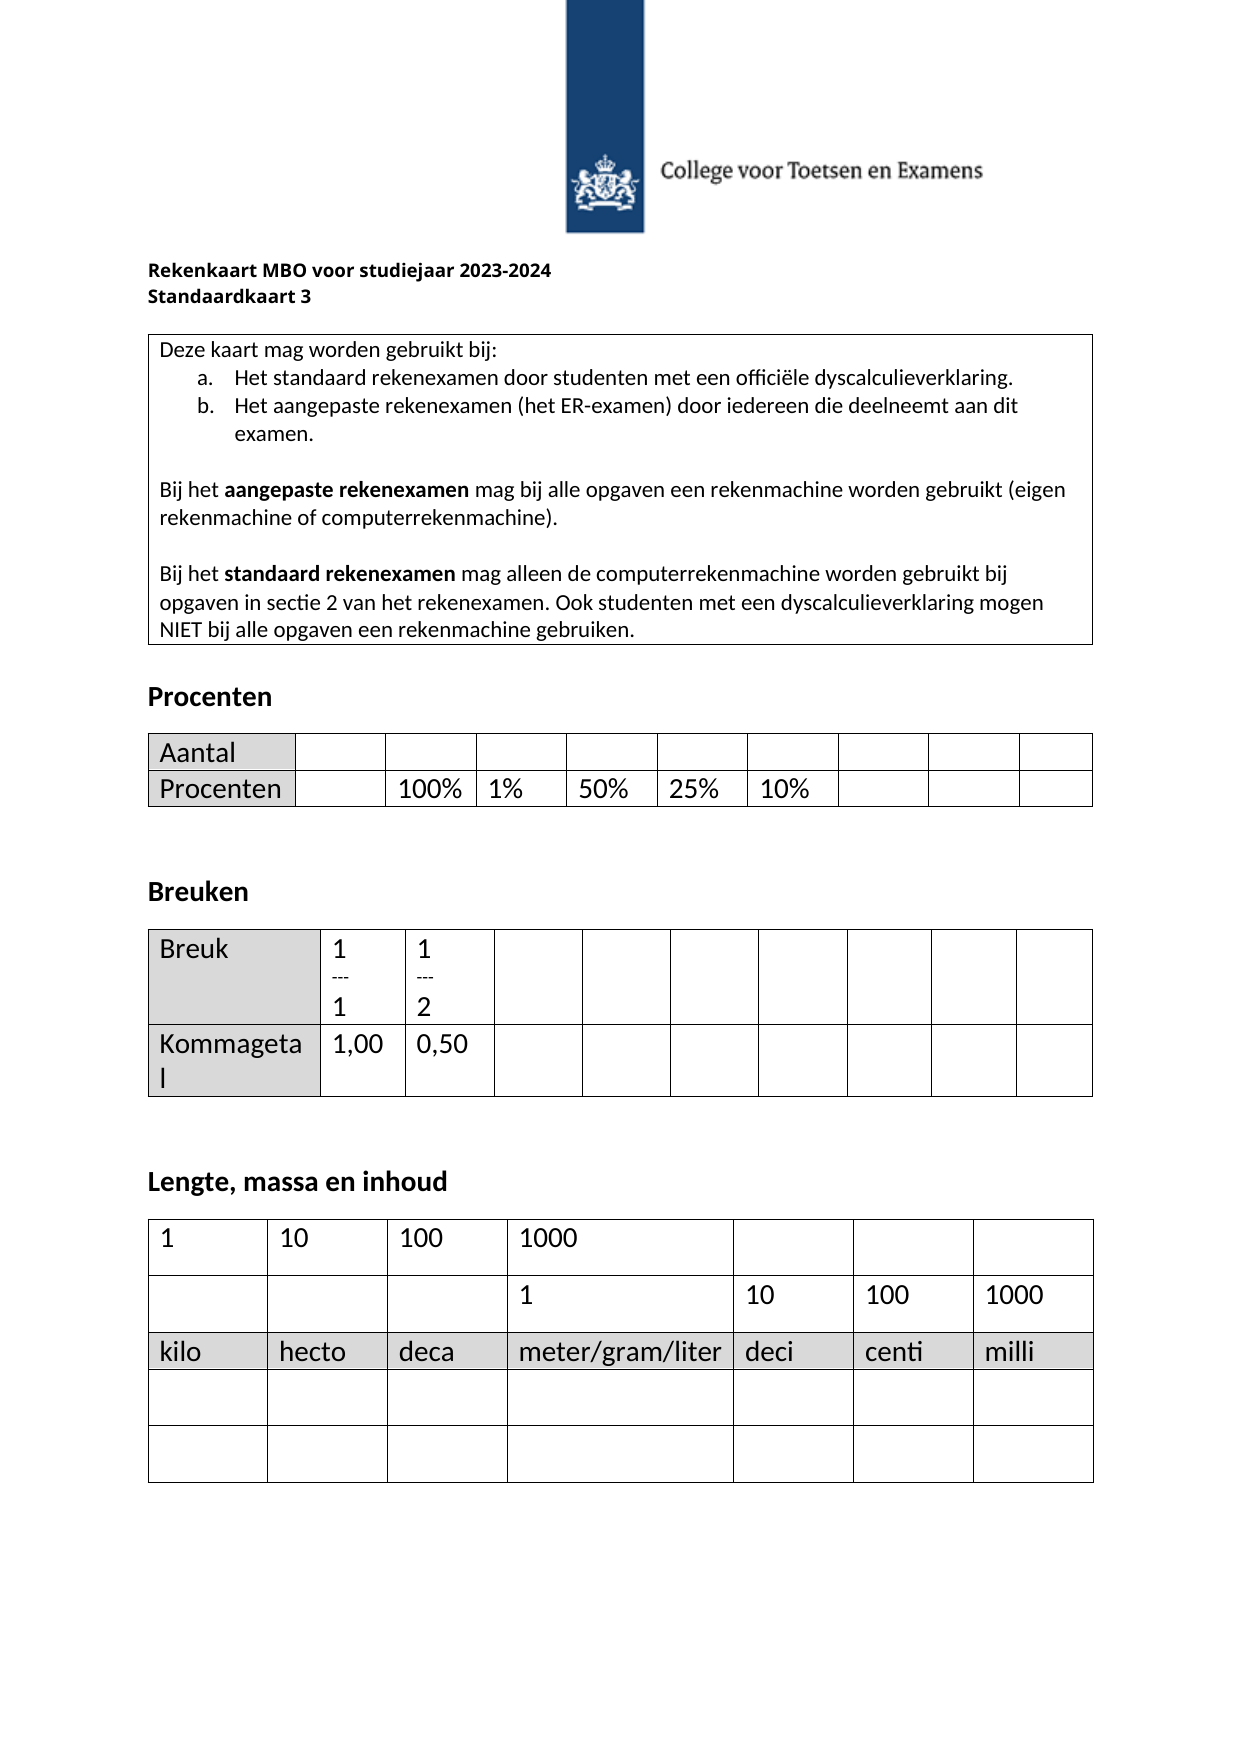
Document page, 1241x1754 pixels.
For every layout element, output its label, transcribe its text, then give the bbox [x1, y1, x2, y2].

table_cell [854, 1370, 973, 1425]
table_header [671, 930, 758, 1024]
table_header [1020, 734, 1092, 769]
table_cell [671, 1025, 758, 1096]
table_header [1017, 930, 1092, 1024]
table_cell Kommagetal [149, 1025, 320, 1096]
text Lengte, massa en inhoud [148, 1163, 1093, 1199]
table_cell 25% [658, 771, 747, 806]
table_cell [932, 1025, 1016, 1096]
table_cell [268, 1426, 387, 1482]
table_cell meter/gram/liter [508, 1333, 733, 1368]
table_cell milli [974, 1333, 1093, 1368]
table_cell kilo [149, 1333, 267, 1368]
table_cell 10% [748, 771, 838, 806]
text Breuken [148, 873, 1093, 909]
table_cell [759, 1025, 847, 1096]
table_cell 10 [734, 1276, 853, 1332]
table_header Aantal [149, 734, 295, 769]
text Standaardkaart 3 [148, 283, 1093, 309]
table_cell centi [854, 1333, 973, 1368]
table_cell 50% [567, 771, 657, 806]
table_header Breuk [149, 930, 320, 1024]
table_cell [508, 1426, 733, 1482]
table_cell [1020, 771, 1092, 806]
table_cell [149, 1426, 267, 1482]
table_cell 100% [386, 771, 476, 806]
table_cell [268, 1276, 387, 1332]
table_cell deci [734, 1333, 853, 1368]
table_header [848, 930, 931, 1024]
text Rekenkaart MBO voor studiejaar 2023-2024 [148, 258, 1093, 283]
table_header [932, 930, 1016, 1024]
table_header [296, 734, 385, 769]
table_header 1000 [508, 1220, 733, 1275]
table_header 10 [268, 1220, 387, 1275]
table_header [495, 930, 582, 1024]
table_cell [508, 1370, 733, 1425]
table_header 100 [388, 1220, 507, 1275]
table_header 1 --- 1 [321, 930, 405, 1024]
table_header [839, 734, 928, 769]
table_cell [839, 771, 928, 806]
table_cell 1% [477, 771, 566, 806]
table_cell [495, 1025, 582, 1096]
table_cell Procenten [149, 771, 295, 806]
table_header [974, 1220, 1093, 1275]
table_cell 0,50 [406, 1025, 494, 1096]
text Procenten [148, 678, 1093, 713]
table_cell [149, 1370, 267, 1425]
table_cell [388, 1370, 507, 1425]
table_cell [1017, 1025, 1092, 1096]
table_cell [974, 1426, 1093, 1482]
table_header [583, 930, 670, 1024]
table_header [658, 734, 747, 769]
table_header [759, 930, 847, 1024]
table_header 1 [149, 1220, 267, 1275]
table_header 1 --- 2 [406, 930, 494, 1024]
table_cell [854, 1426, 973, 1482]
table_cell [929, 771, 1019, 806]
table_header [477, 734, 566, 769]
table_cell [734, 1370, 853, 1425]
table_header [734, 1220, 853, 1275]
table_cell [268, 1370, 387, 1425]
table_cell 1 [508, 1276, 733, 1332]
table_cell [388, 1276, 507, 1332]
table_header [854, 1220, 973, 1275]
table_header [929, 734, 1019, 769]
table_cell 100 [854, 1276, 973, 1332]
table_cell deca [388, 1333, 507, 1368]
table_cell [734, 1426, 853, 1482]
picture [156, 0, 1054, 258]
table_cell [974, 1370, 1093, 1425]
table_header [748, 734, 838, 769]
table_cell 1,00 [321, 1025, 405, 1096]
table_header [386, 734, 476, 769]
table_header [567, 734, 657, 769]
table_cell [149, 1276, 267, 1332]
table_cell 1000 [974, 1276, 1093, 1332]
table_cell [296, 771, 385, 806]
table_cell [388, 1426, 507, 1482]
table_header Deze kaart mag worden gebruikt bij: Het standaard rekenexamen door studenten met een officiële dyscalculieverklaring. Het aangepaste rekenexamen (het ER-examen) door iedereen die deelneemt aan dit examen. Bij het aangepaste rekenexamen mag bij alle opgaven een rekenmachine worden gebruikt (eigen rekenmachine of computerrekenmachine). Bij het standaard rekenexamen mag alleen de computerrekenmachine worden gebruikt bij opgaven in sectie 2 van het rekenexamen. Ook studenten met een dyscalculieverklaring mogen NIET bij alle opgaven een rekenmachine gebruiken. [149, 335, 1092, 644]
table_cell [583, 1025, 670, 1096]
table_cell hecto [268, 1333, 387, 1368]
table_cell [848, 1025, 931, 1096]
